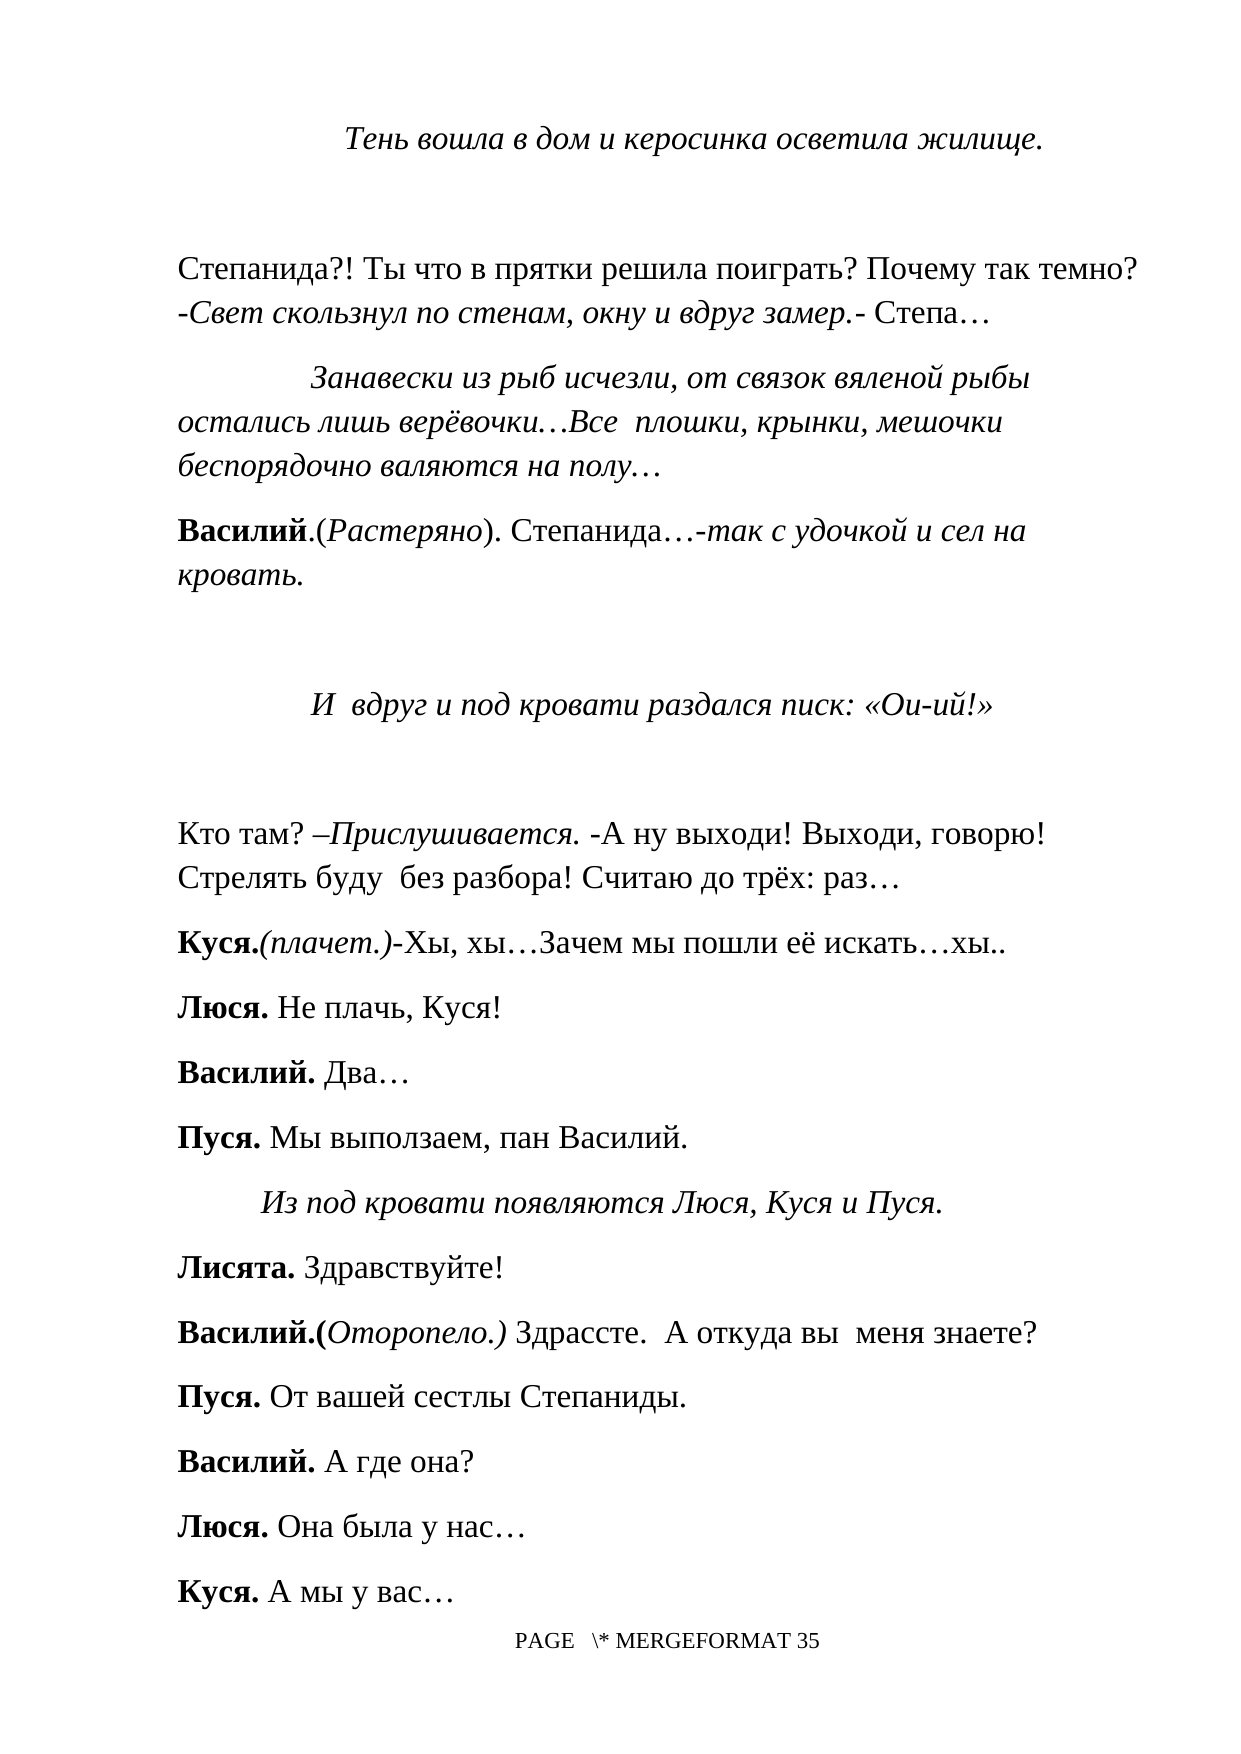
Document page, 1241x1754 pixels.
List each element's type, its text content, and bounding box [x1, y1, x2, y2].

text Куся.(плачет.)-Хы, хы…Зачем мы пошли её искать…хы.. [177, 922, 1152, 961]
text Василий. А где она? [177, 1442, 1152, 1480]
text Тень вошла в дом и керосинка осветила жилище. [177, 118, 1152, 156]
text Кто там? –Прислушивается. -А ну выходи! Выходи, говорю! Стрелять буду без разбора! Считаю до трёх: раз… [177, 813, 1152, 896]
text Василий.(Растеряно). Степанида…-так с удочкой и сел на кровать. [177, 510, 1152, 592]
text Степанида?! Ты что в прятки решила поиграть? Почему так темно? -Свет скользнул по стенам, окну и вдруг замер.- Степа… [177, 248, 1152, 330]
text Люся. Не плачь, Куся! [177, 987, 1152, 1026]
text Из под кровати появляются Люся, Куся и Пуся. [177, 1182, 1152, 1220]
text Пуся. От вашей сестлы Степаниды. [177, 1377, 1152, 1415]
text Лисята. Здравствуйте! [177, 1247, 1152, 1285]
text Занавески из рыб исчезли, от связок вяленой рыбы остались лишь верёвочки…Все плошки, крынки, мешочки беспорядочно валяются на полу… [177, 357, 1152, 483]
text Василий. Два… [177, 1052, 1152, 1091]
text И вдруг и под кровати раздался писк: «Ои-ий!» [177, 684, 1152, 722]
text Василий.(Оторопело.) Здрассте. А откуда вы меня знаете? [177, 1312, 1152, 1350]
text Пуся. Мы выползаем, пан Василий. [177, 1117, 1152, 1156]
text Куся. А мы у вас… [177, 1571, 1152, 1610]
text Люся. Она была у нас… [177, 1507, 1152, 1545]
